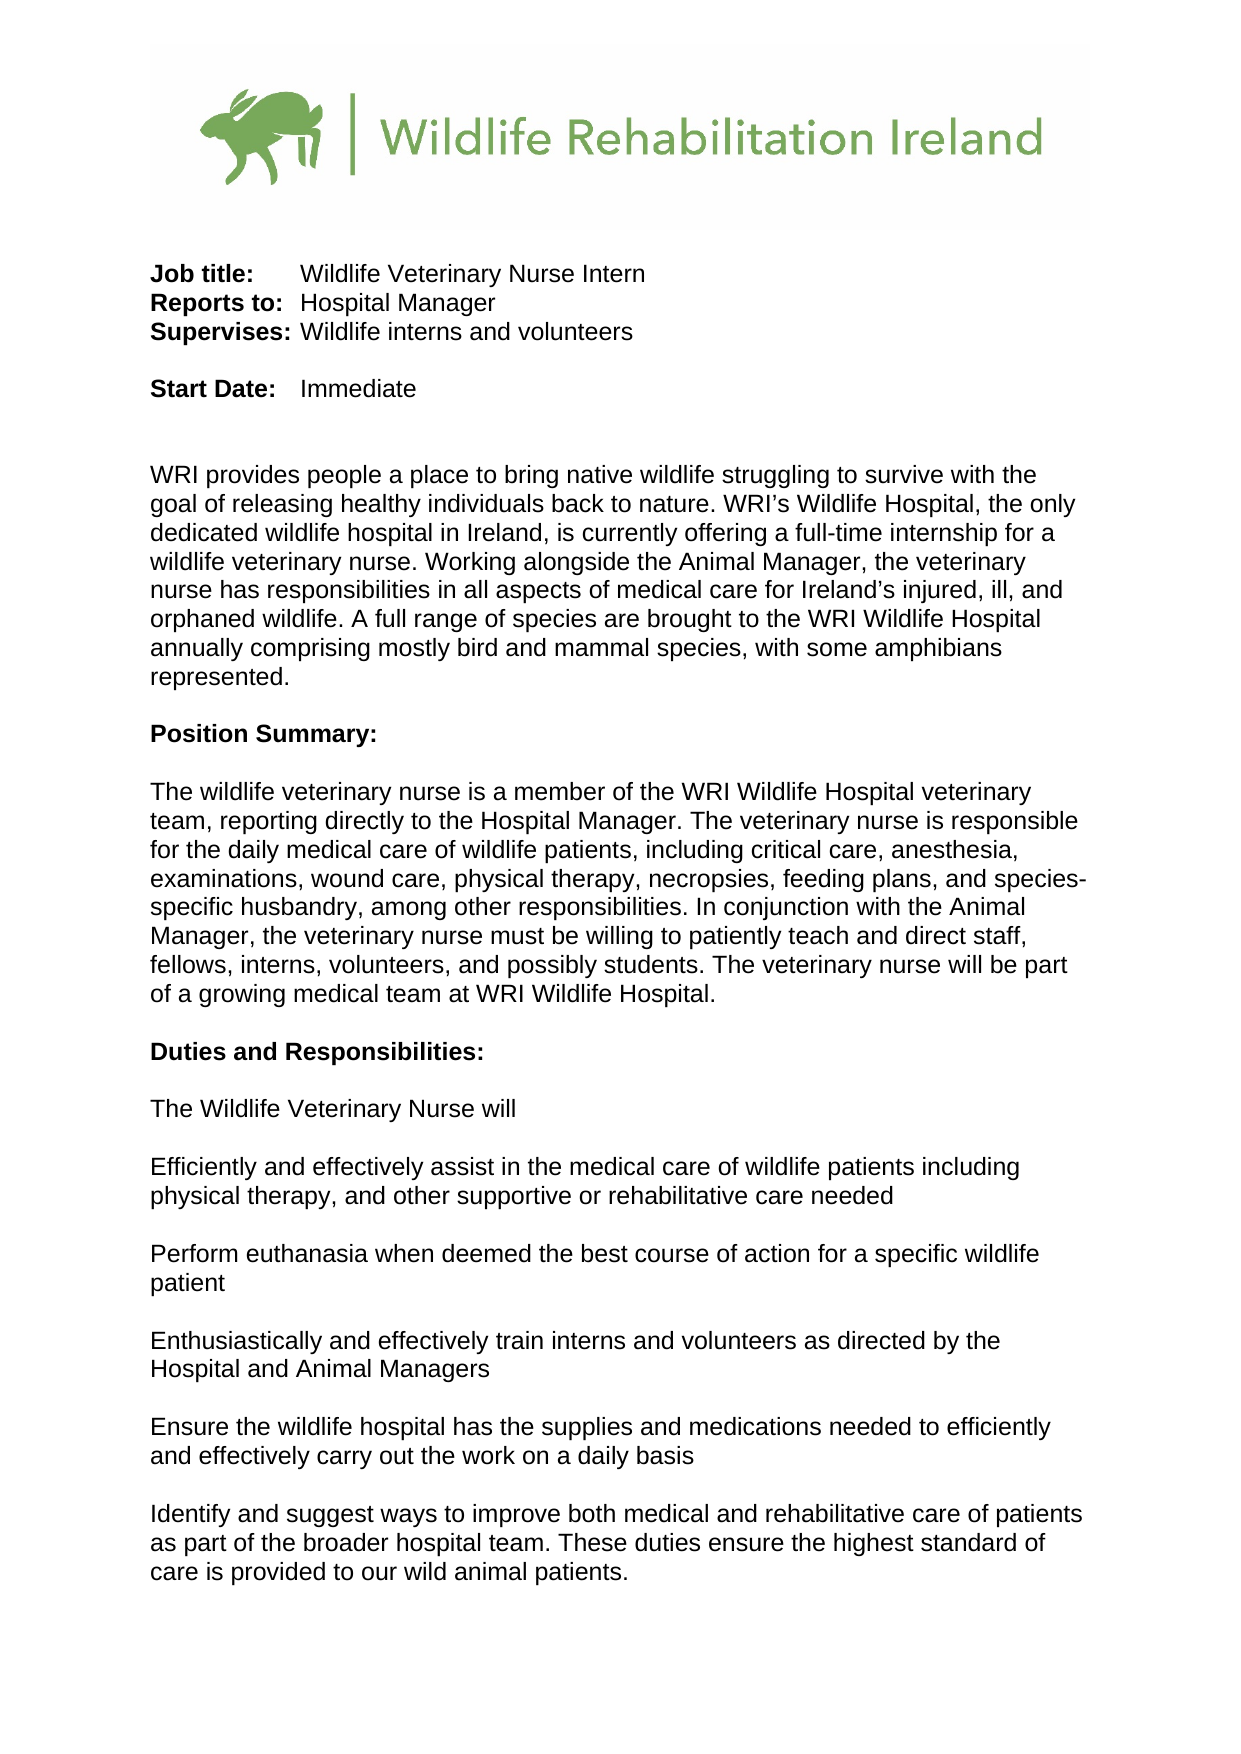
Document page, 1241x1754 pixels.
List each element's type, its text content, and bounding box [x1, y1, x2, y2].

picture [150, 44, 1091, 230]
text Enthusiastically and effectively train interns and volunteers as directed by the Hospital and Animal Managers [150, 1326, 1090, 1383]
text Ensure the wildlife hospital has the supplies and medications needed to efficiently and effectively carry out the work on a daily basis [150, 1412, 1090, 1470]
text Start Date: Immediate [150, 374, 1090, 431]
text Identify and suggest ways to improve both medical and rehabilitative care of patients as part of the broader hospital team. These duties ensure the highest standard of care is provided to our wild animal patients. [150, 1499, 1090, 1585]
text The Wildlife Veterinary Nurse will [150, 1094, 1090, 1123]
text The wildlife veterinary nurse is a member of the WRI Wildlife Hospital veterinary team, reporting directly to the Hospital Manager. The veterinary nurse is responsible for the daily medical care of wildlife patients, including critical care, anesthesia, examinations, wound care, physical therapy, necropsies, feeding plans, and species-specific husbandry, among other responsibilities. In conjunction with the Animal Manager, the veterinary nurse must be willing to patiently teach and direct staff, fellows, interns, volunteers, and possibly students. The veterinary nurse will be part of a growing medical team at WRI Wildlife Hospital. [150, 777, 1090, 1007]
text Duties and Responsibilities: [150, 1037, 1090, 1065]
text Efficiently and effectively assist in the medical care of wildlife patients including physical therapy, and other supportive or rehabilitative care needed [150, 1152, 1090, 1210]
text Position Summary: [150, 719, 1090, 748]
text Perform euthanasia when deemed the best course of action for a specific wildlife patient [150, 1239, 1090, 1297]
text WRI provides people a place to bring native wildlife struggling to survive with the goal of releasing healthy individuals back to nature. WRI’s Wildlife Hospital, the only dedicated wildlife hospital in Ireland, is currently offering a full-time internship for a wildlife veterinary nurse. Working alongside the Animal Manager, the veterinary nurse has responsibilities in all aspects of medical care for Ireland’s injured, ill, and orphaned wildlife. A full range of species are brought to the WRI Wildlife Hospital annually comprising mostly bird and mammal species, with some amphibians represented. [150, 460, 1090, 690]
text Job title: Wildlife Veterinary Nurse Intern Reports to: Hospital Manager Supervises: Wildlife interns and volunteers [150, 259, 1090, 345]
